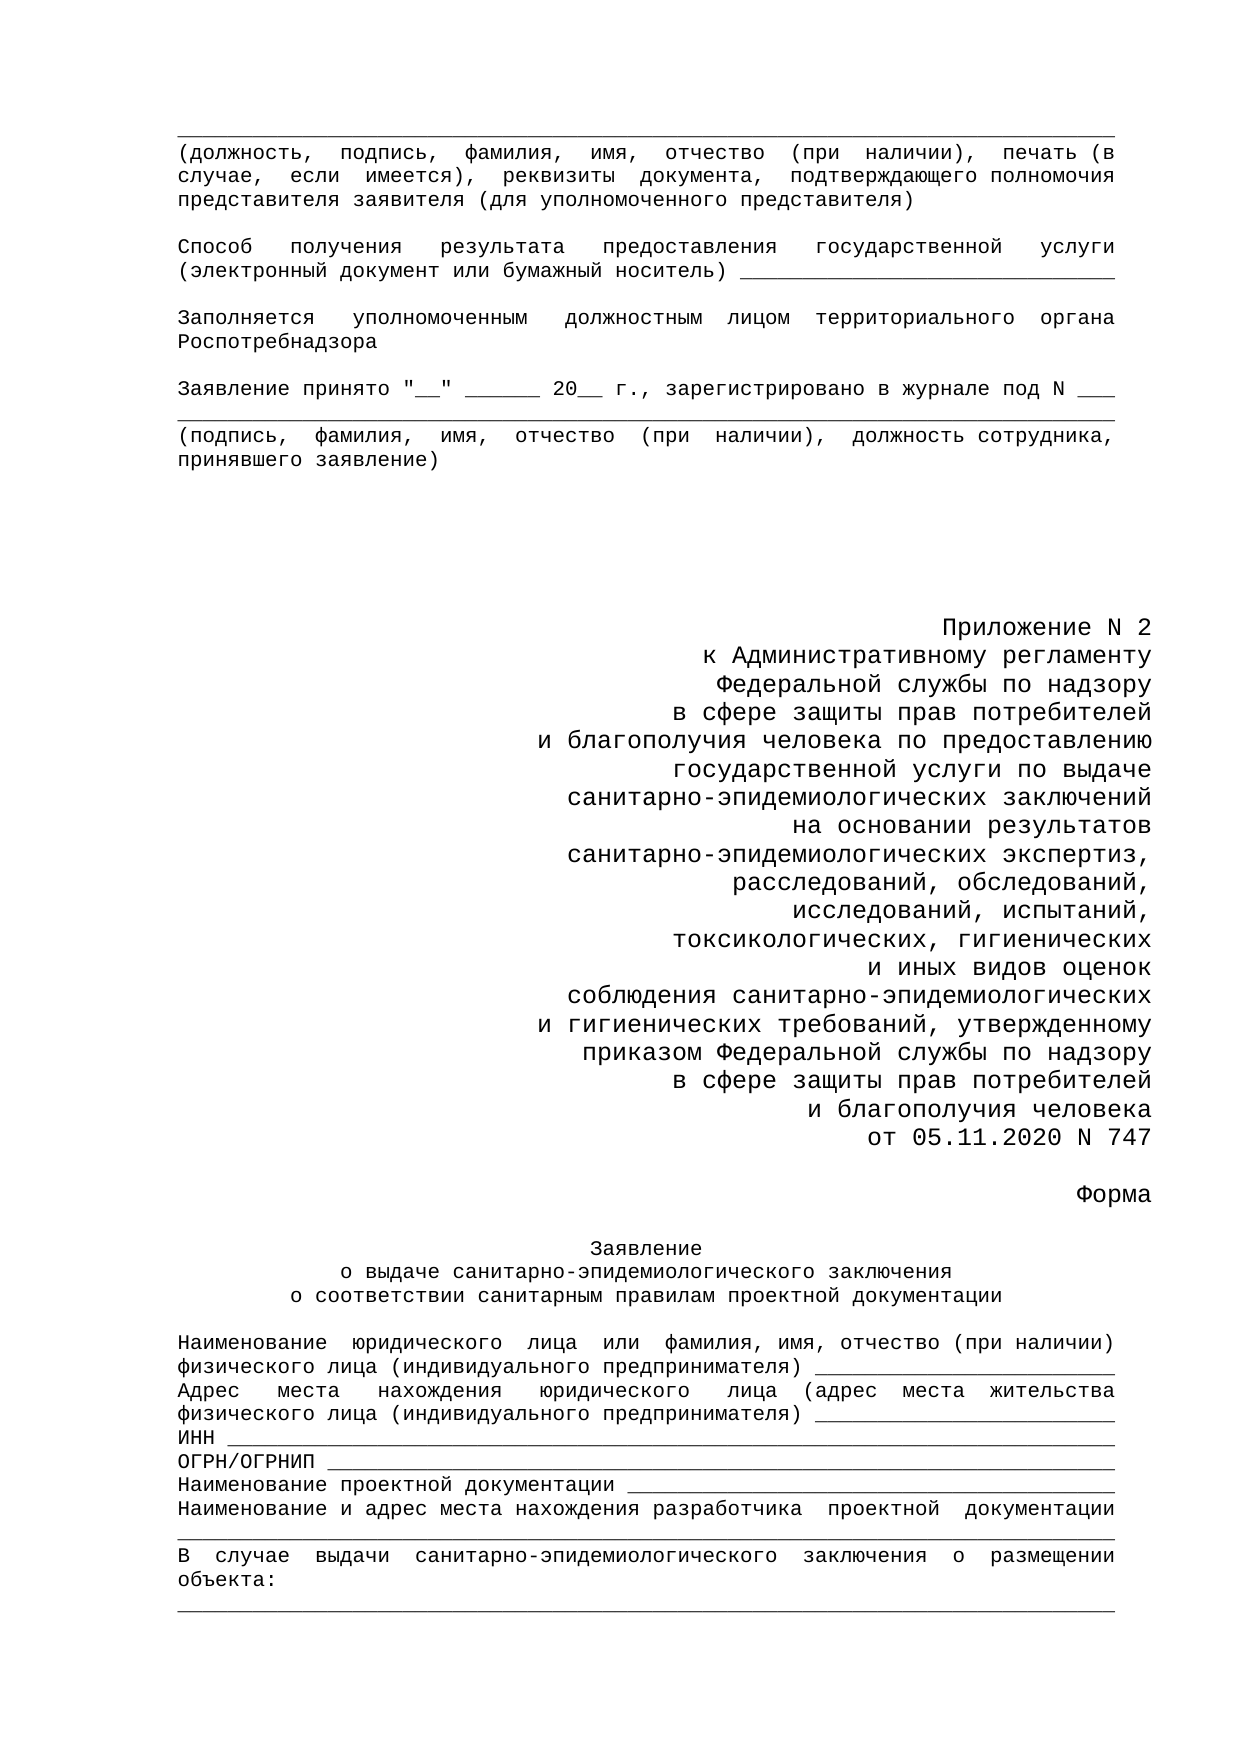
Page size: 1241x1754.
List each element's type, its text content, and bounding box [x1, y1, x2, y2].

text в сфере защиты прав потребителей [177, 1068, 1152, 1096]
text Федеральной службы по надзору [177, 671, 1152, 699]
text от 05.11.2020 N 747 [177, 1124, 1152, 1153]
text представителя заявителя (для уполномоченного представителя) [177, 189, 1152, 213]
text принявшего заявление) [177, 449, 1152, 473]
text Заполняется уполномоченным должностным лицом территориального органа [177, 307, 1152, 331]
text и благополучия человека [177, 1096, 1152, 1124]
text в сфере защиты прав потребителей [177, 699, 1152, 728]
text Способ получения результата предоставления государственной услуги [177, 236, 1152, 260]
text (должность, подпись, фамилия, имя, отчество (при наличии), печать (в [177, 142, 1152, 165]
text В случае выдачи санитарно-эпидемиологического заключения о размещении [177, 1545, 1152, 1569]
text Наименование проектной документации _______________________________________ [177, 1474, 1152, 1498]
text Форма [177, 1181, 1152, 1209]
text Наименование юридического лица или фамилия, имя, отчество (при наличии) [177, 1332, 1152, 1356]
text государственной услуги по выдаче [177, 756, 1152, 784]
text ИНН _______________________________________________________________________ [177, 1427, 1152, 1451]
text Заявление [177, 1238, 1152, 1261]
text расследований, обследований, [177, 869, 1152, 898]
text и гигиенических требований, утвержденному [177, 1011, 1152, 1039]
text Приложение N 2 [177, 614, 1152, 643]
text к Административному регламенту [177, 643, 1152, 671]
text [177, 1592, 1152, 1616]
text физического лица (индивидуального предпринимателя) ________________________ [177, 1356, 1152, 1380]
text исследований, испытаний, [177, 898, 1152, 926]
text токсикологических, гигиенических [177, 926, 1152, 954]
text (электронный документ или бумажный носитель) ______________________________ [177, 260, 1152, 284]
text Заявление принято "__" ______ 20__ г., зарегистрировано в журнале под N ___ [177, 378, 1152, 402]
text ОГРН/ОГРНИП _______________________________________________________________ [177, 1451, 1152, 1474]
text на основании результатов [177, 813, 1152, 841]
text (подпись, фамилия, имя, отчество (при наличии), должность сотрудника, [177, 426, 1152, 449]
text объекта: [177, 1569, 1152, 1592]
text санитарно-эпидемиологических экспертиз, [177, 841, 1152, 869]
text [177, 118, 1152, 142]
text Адрес места нахождения юридического лица (адрес места жительства [177, 1380, 1152, 1403]
text о соответствии санитарным правилам проектной документации [177, 1285, 1152, 1309]
text ___________________________________________________________________________ [177, 402, 1152, 426]
text случае, если имеется), реквизиты документа, подтверждающего полномочия [177, 165, 1152, 189]
text санитарно-эпидемиологических заключений [177, 784, 1152, 813]
text Роспотребнадзора [177, 331, 1152, 354]
text Наименование и адрес места нахождения разработчика проектной документации [177, 1498, 1152, 1522]
text и благополучия человека по предоставлению [177, 728, 1152, 756]
text физического лица (индивидуального предпринимателя) ________________________ [177, 1403, 1152, 1427]
text и иных видов оценок [177, 954, 1152, 983]
text соблюдения санитарно-эпидемиологических [177, 983, 1152, 1011]
text ___________________________________________________________________________ [177, 1522, 1152, 1545]
text о выдаче санитарно-эпидемиологического заключения [177, 1261, 1152, 1285]
text приказом Федеральной службы по надзору [177, 1039, 1152, 1068]
